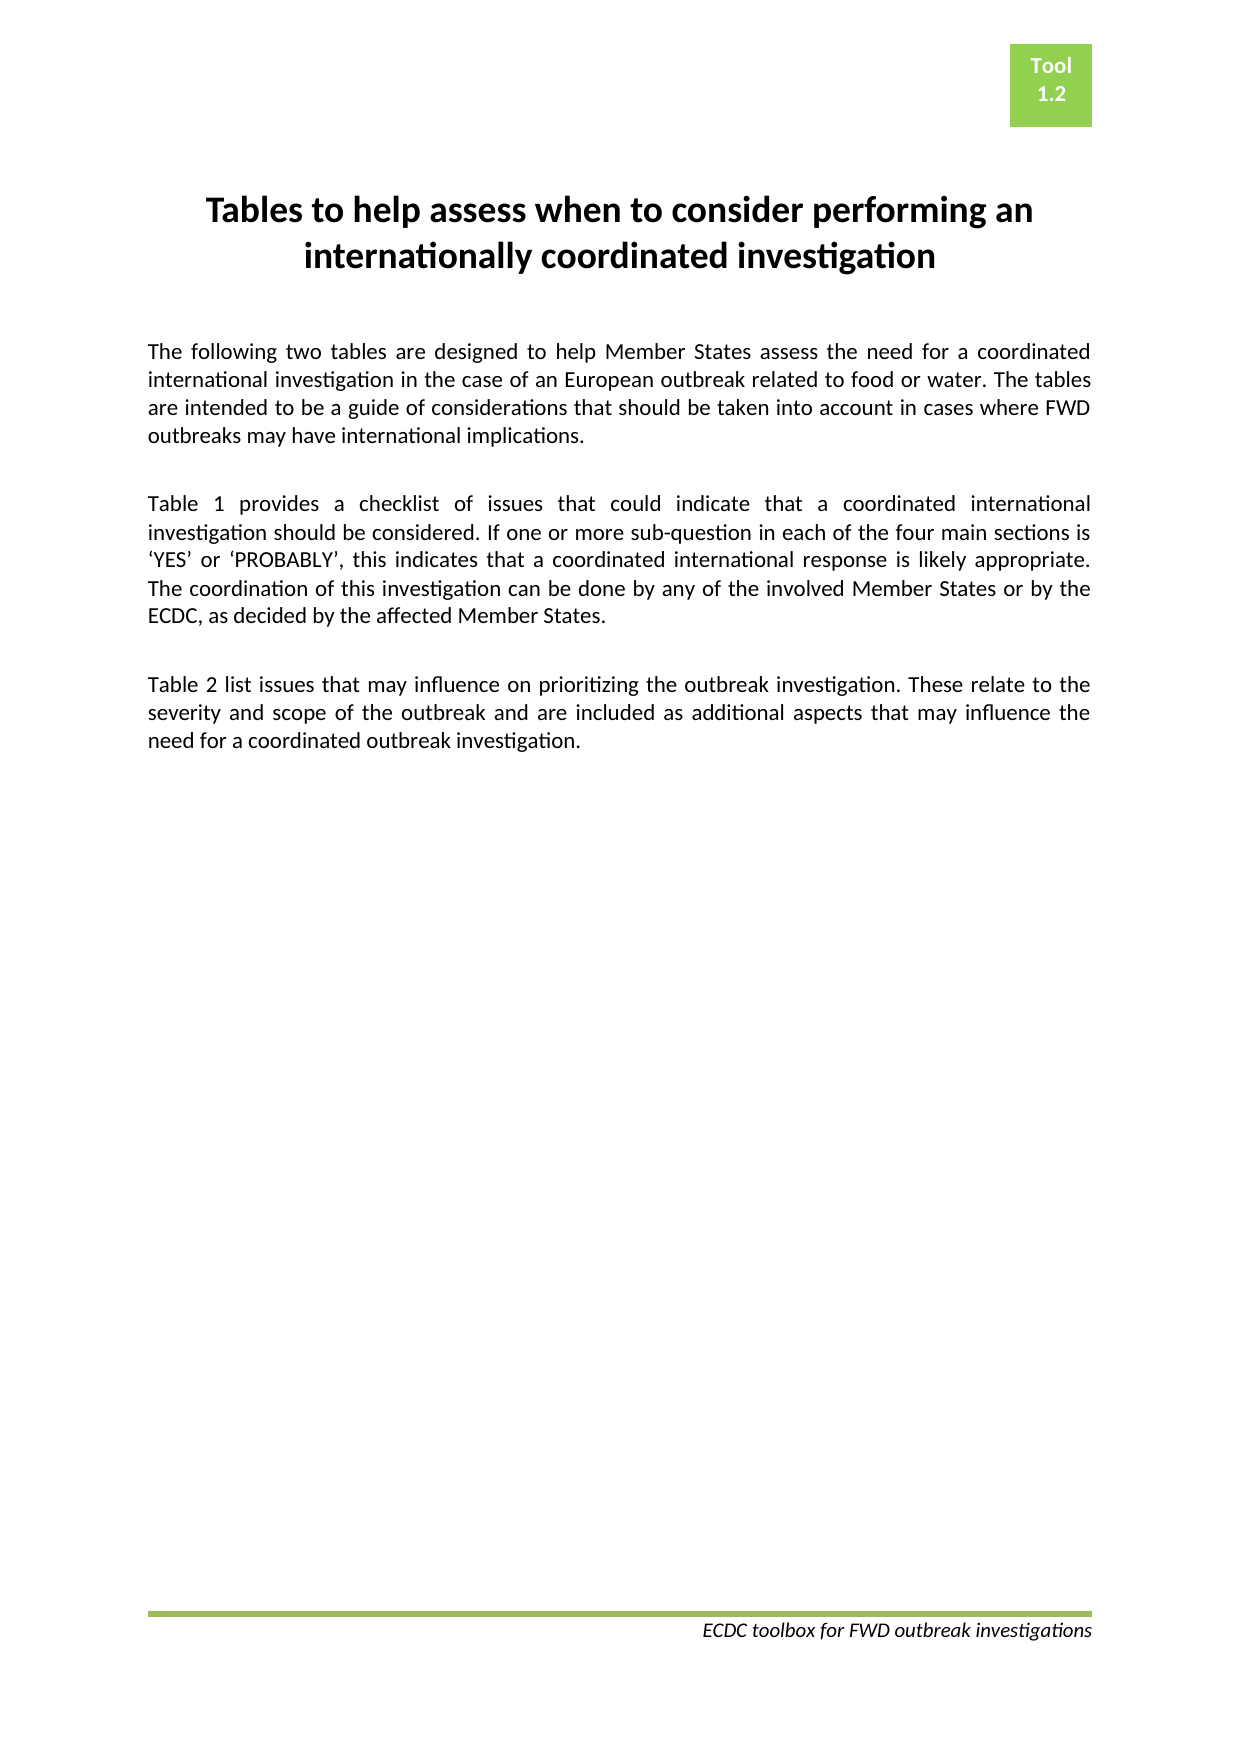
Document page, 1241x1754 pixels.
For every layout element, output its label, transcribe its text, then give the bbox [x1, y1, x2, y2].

text Table 1 provides a checklist of issues that could indicate that a coordinated international investigation should be considered. If one or more sub-question in each of the four main sections is ‘YES’ or ‘PROBABLY’, this indicates that a coordinated international response is likely appropriate. The coordination of this investigation can be done by any of the involved Member States or by the ECDC, as decided by the affected Member States. [148, 489, 1092, 630]
subtitle Tables to help assess when to consider performing an internationally coordinated investigation [148, 186, 1092, 278]
text The following two tables are designed to help Member States assess the need for a coordinated international investigation in the case of an European outbreak related to food or water. The tables are intended to be a guide of considerations that should be taken into account in cases where FWD outbreaks may have international implications. [148, 337, 1092, 449]
text Table 2 list issues that may influence on prioritizing the outbreak investigation. These relate to the severity and scope of the outbreak and are included as additional aspects that may influence the need for a coordinated outbreak investigation. [148, 670, 1092, 754]
